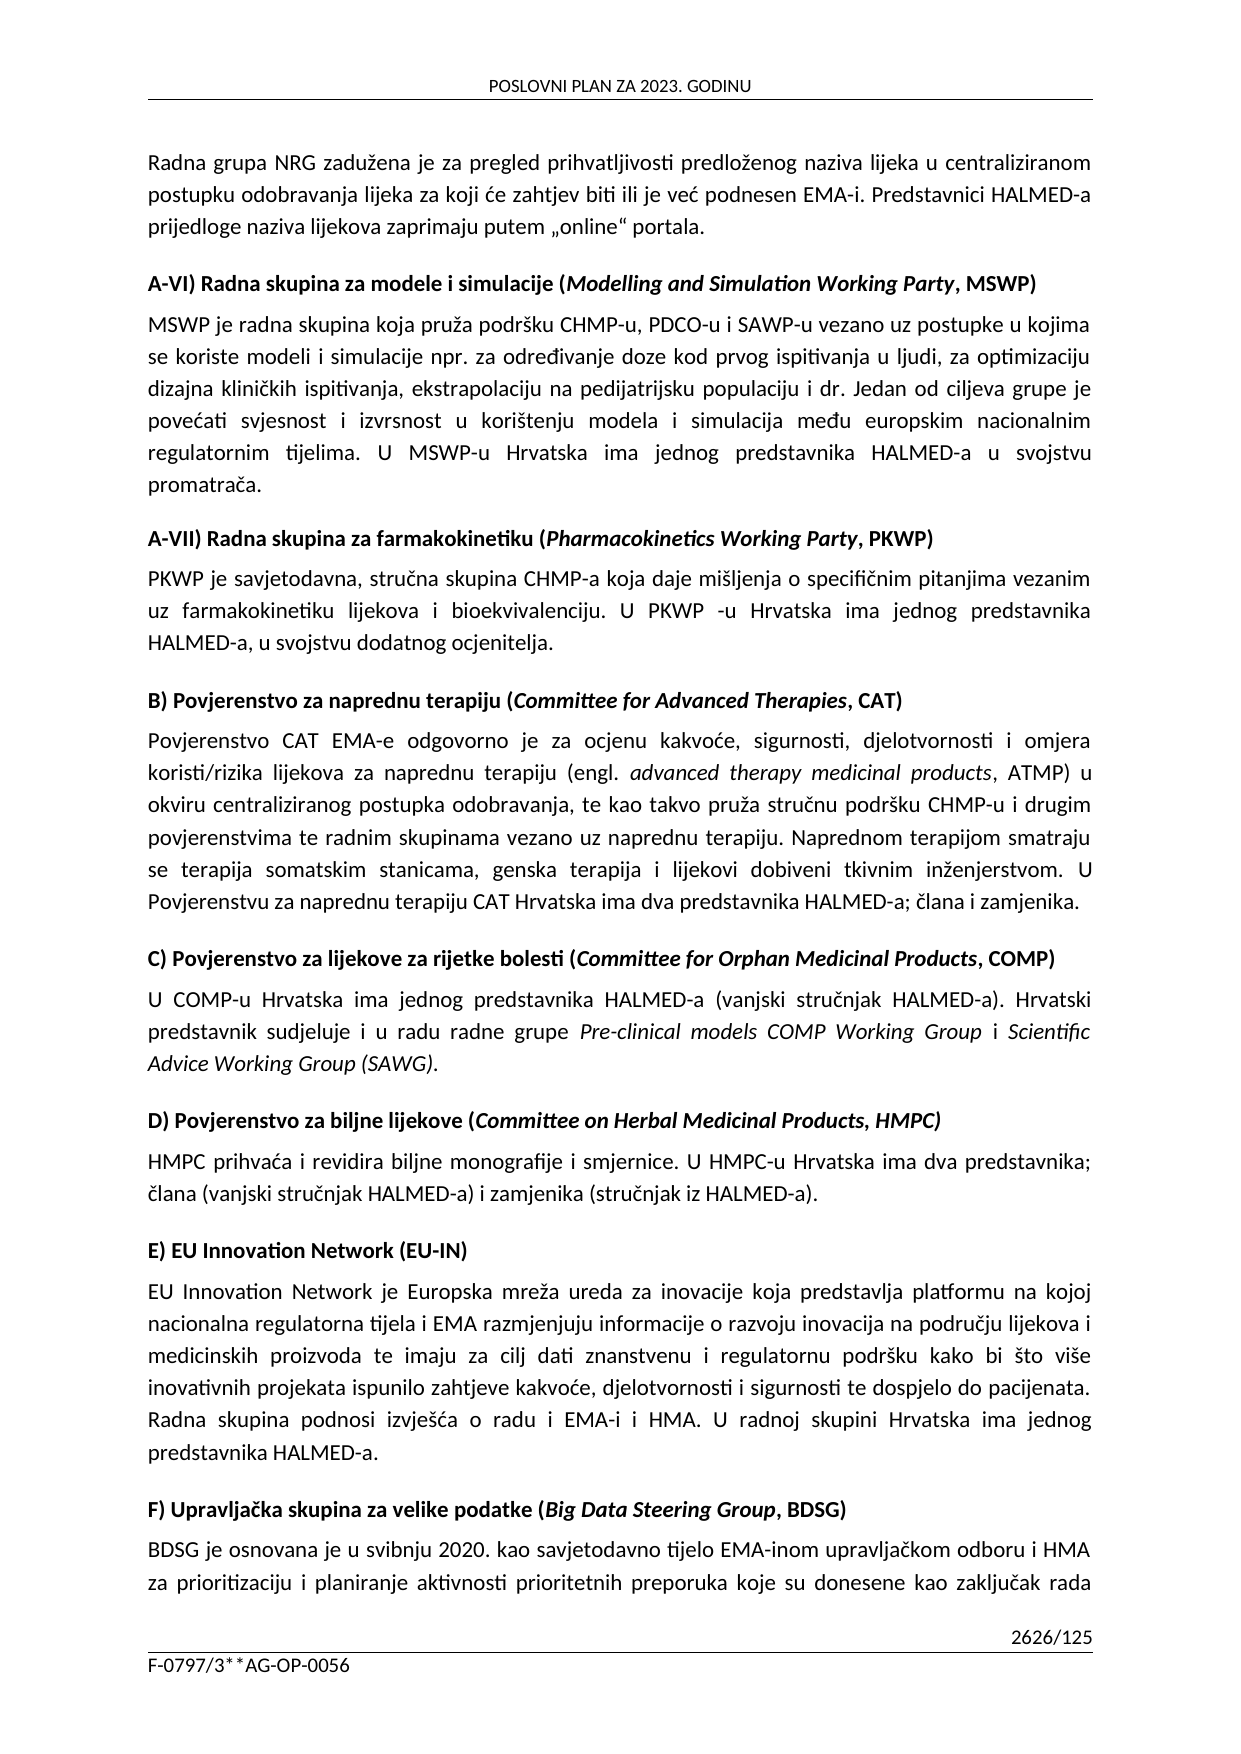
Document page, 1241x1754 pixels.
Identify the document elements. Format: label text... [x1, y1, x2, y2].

text A-VI) Radna skupina za modele i simulacije (Modelling and Simulation Working Party, MSWP) [148, 269, 1093, 297]
text MSWP je radna skupina koja pruža podršku CHMP-u, PDCO-u i SAWP-u vezano uz postupke u kojima se koriste modeli i simulacije npr. za određivanje doze kod prvog ispitivanja u ljudi, za optimizaciju dizajna kliničkih ispitivanja, ekstrapolaciju na pedijatrijsku populaciju i dr. Jedan od ciljeva grupe je povećati svjesnost i izvrsnost u korištenju modela i simulacija među europskim nacionalnim regulatornim tijelima. U MSWP-u Hrvatska ima jednog predstavnika HALMED-a u svojstvu promatrača. [148, 310, 1093, 499]
text Povjerenstvo CAT EMA-e odgovorno je za ocjenu kakvoće, sigurnosti, djelotvornosti i omjera koristi/rizika lijekova za naprednu terapiju (engl. advanced therapy medicinal products, ATMP) u okviru centraliziranog postupka odobravanja, te kao takvo pruža stručnu podršku CHMP-u i drugim povjerenstvima te radnim skupinama vezano uz naprednu terapiju. Naprednom terapijom smatraju se terapija somatskim stanicama, genska terapija i lijekovi dobiveni tkivnim inženjerstvom. U Povjerenstvu za naprednu terapiju CAT Hrvatska ima dva predstavnika HALMED-a; člana i zamjenika. [148, 726, 1093, 915]
list A-VII) Radna skupina za farmakokinetiku (Pharmacokinetics Working Party, PKWP) [148, 524, 1093, 552]
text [148, 1536, 1093, 1596]
text PKWP je savjetodavna, stručna skupina CHMP-a koja daje mišljenja o specifičnim pitanjima vezanim uz farmakokinetiku lijekova i bioekvivalenciju. U PKWP -u Hrvatska ima jednog predstavnika HALMED-a, u svojstvu dodatnog ocjenitelja. [148, 564, 1093, 657]
text E) EU Innovation Network (EU-IN) [148, 1236, 1093, 1264]
text D) Povjerenstvo za biljne lijekove (Committee on Herbal Medicinal Products, HMPC) [148, 1106, 1093, 1134]
text C) Povjerenstvo za lijekove za rijetke bolesti (Committee for Orphan Medicinal Products, COMP) [148, 944, 1093, 972]
text F) Upravljačka skupina za velike podatke (Big Data Steering Group, BDSG) [148, 1495, 1093, 1523]
text B) Povjerenstvo za naprednu terapiju (Committee for Advanced Therapies, CAT) [148, 686, 1093, 714]
text EU Innovation Network je Europska mreža ureda za inovacije koja predstavlja platformu na kojoj nacionalna regulatorna tijela i EMA razmjenjuju informacije o razvoju inovacija na području lijekova i medicinskih proizvoda te imaju za cilj dati znanstvenu i regulatornu podršku kako bi što više inovativnih projekata ispunilo zahtjeve kakvoće, djelotvornosti i sigurnosti te dospjelo do pacijenata. Radna skupina podnosi izvješća o radu i EMA-i i HMA. U radnoj skupini Hrvatska ima jednog predstavnika HALMED-a. [148, 1277, 1093, 1466]
text Radna grupa NRG zadužena je za pregled prihvatljivosti predloženog naziva lijeka u centraliziranom postupku odobravanja lijeka za koji će zahtjev biti ili je već podnesen EMA-i. Predstavnici HALMED-a prijedloge naziva lijekova zaprimaju putem „online“ portala. [148, 148, 1093, 240]
text HMPC prihvaća i revidira biljne monografije i smjernice. U HMPC-u Hrvatska ima dva predstavnika; člana (vanjski stručnjak HALMED-a) i zamjenika (stručnjak iz HALMED-a). [148, 1147, 1093, 1207]
text U COMP-u Hrvatska ima jednog predstavnika HALMED-a (vanjski stručnjak HALMED-a). Hrvatski predstavnik sudjeluje i u radu radne grupe Pre-clinical models COMP Working Group i Scientific Advice Working Group (SAWG). [148, 985, 1093, 1077]
